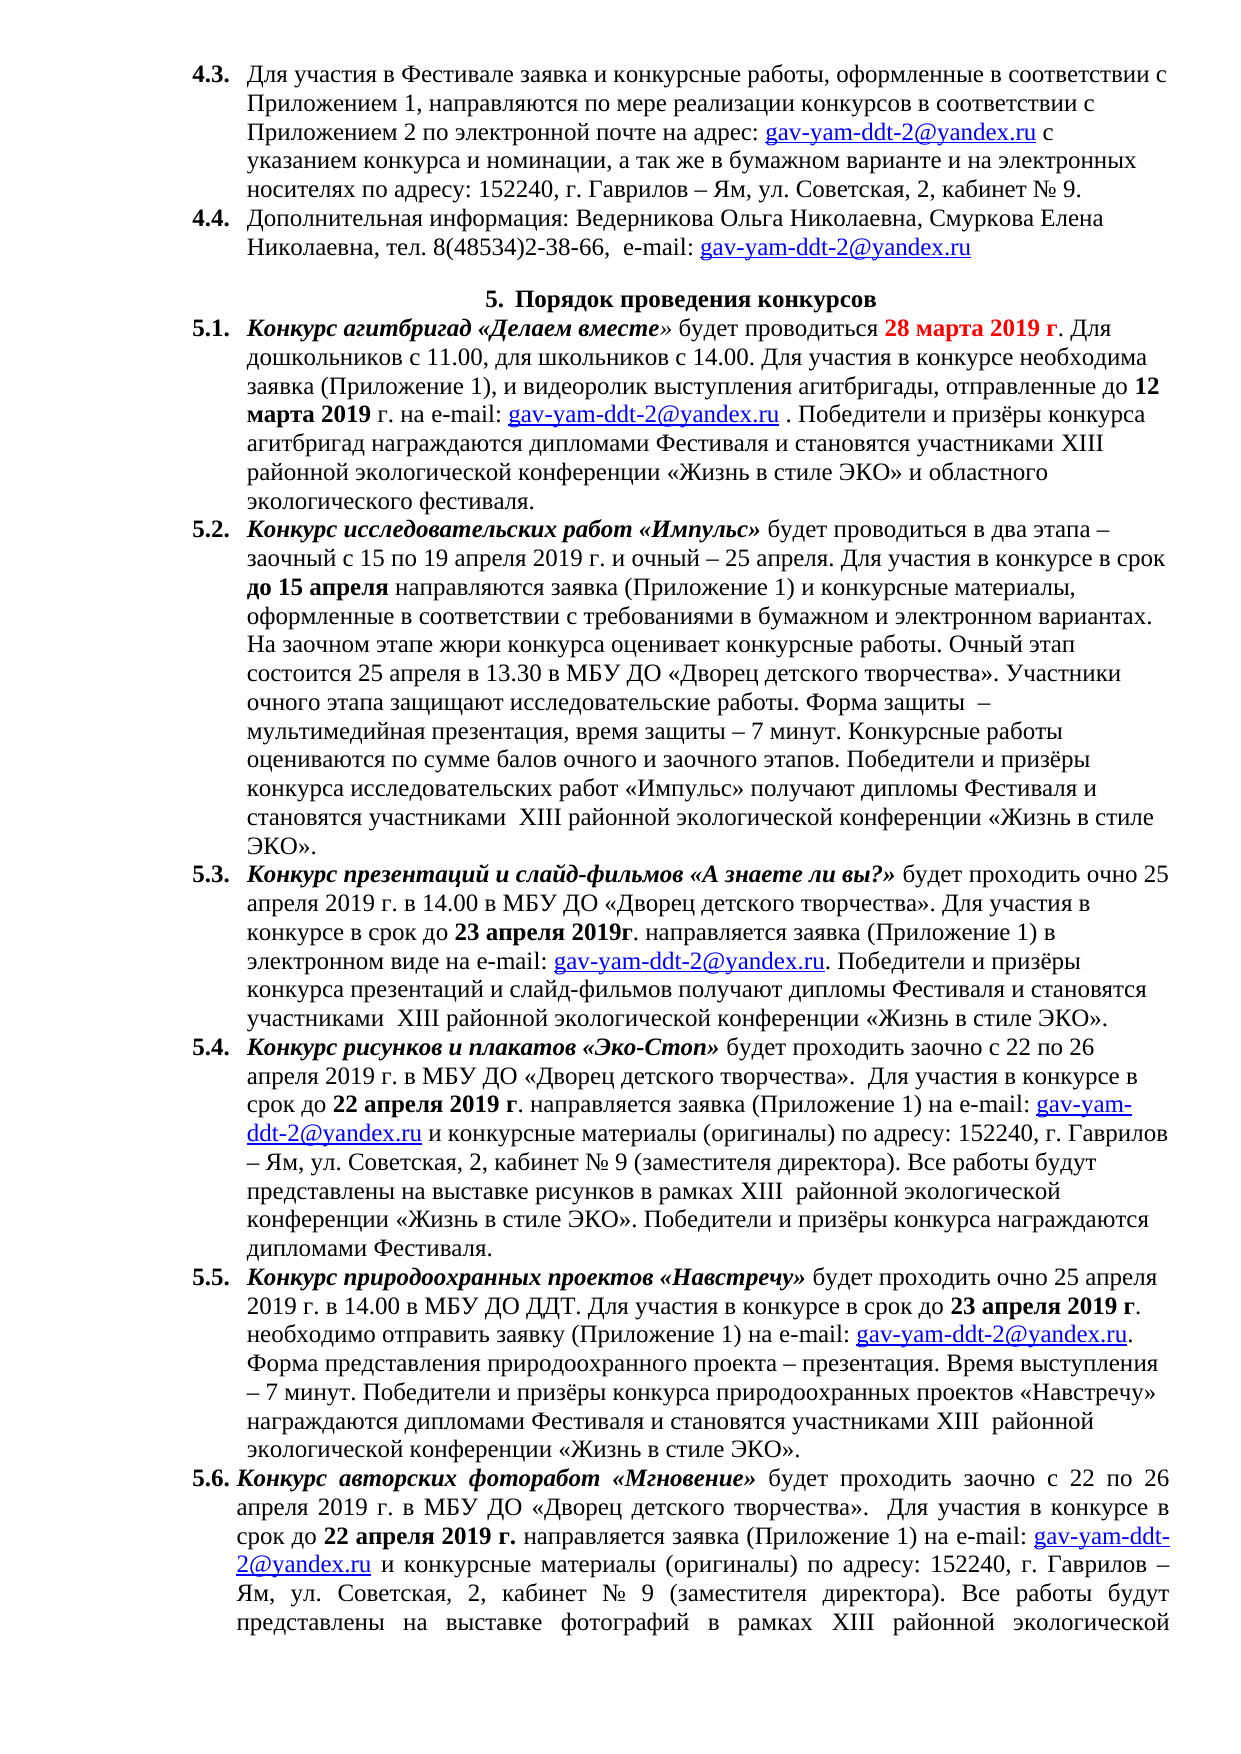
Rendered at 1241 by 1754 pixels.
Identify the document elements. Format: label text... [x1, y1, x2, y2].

list Конкурс природоохранных проектов «Навстречу» будет проходить очно 25 апреля 2019 г. в 14.00 в МБУ ДО ДДТ. Для участия в конкурсе в срок до 23 апреля 2019 г. необходимо отправить заявку (Приложение 1) на e-mail: gav-yam-ddt-2@yandex.ru. Форма представления природоохранного проекта – презентация. Время выступления – 7 минут. Победители и призёры конкурса природоохранных проектов «Навстречу» награждаются дипломами Фестиваля и становятся участниками XIII районной экологической конференции «Жизнь в стиле ЭКО». [192, 1262, 1170, 1463]
list Конкурс рисунков и плакатов «Эко-Стоп» будет проходить заочно с 22 по 26 апреля 2019 г. в МБУ ДО «Дворец детского творчества». Для участия в конкурсе в срок до 22 апреля 2019 г. направляется заявка (Приложение 1) на e-mail: gav-yam-ddt-2@yandex.ru и конкурсные материалы (оригиналы) по адресу: 152240, г. Гаврилов – Ям, ул. Советская, 2, кабинет № 9 (заместителя директора). Все работы будут представлены на выставке рисунков в рамках XIII районной экологической конференции «Жизнь в стиле ЭКО». Победители и призёры конкурса награждаются дипломами Фестиваля. [192, 1032, 1170, 1262]
list Конкурс агитбригад «Делаем вместе» будет проводиться 28 марта 2019 г. Для дошкольников с 11.00, для школьников с 14.00. Для участия в конкурсе необходима заявка (Приложение 1), и видеоролик выступления агитбригады, отправленные до 12 марта 2019 г. на e-mail: gav-yam-ddt-2@yandex.ru . Победители и призёры конкурса агитбригад награждаются дипломами Фестиваля и становятся участниками XIII районной экологической конференции «Жизнь в стиле ЭКО» и областного экологического фестиваля. [192, 313, 1170, 514]
list Для участия в Фестивале заявка и конкурсные работы, оформленные в соответствии с Приложением 1, направляются по мере реализации конкурсов в соответствии с Приложением 2 по электронной почте на адрес: gav-yam-ddt-2@yandex.ru c указанием конкурса и номинации, а так же в бумажном варианте и на электронных носителях по адресу: 152240, г. Гаврилов – Ям, ул. Советская, 2, кабинет № 9. [192, 59, 1170, 203]
list Конкурс презентаций и слайд-фильмов «А знаете ли вы?» будет проходить очно 25 апреля 2019 г. в 14.00 в МБУ ДО «Дворец детского творчества». Для участия в конкурсе в срок до 23 апреля 2019г. направляется заявка (Приложение 1) в электронном виде на e-mail: gav-yam-ddt-2@yandex.ru. Победители и призёры конкурса презентаций и слайд-фильмов получают дипломы Фестиваля и становятся участниками XIII районной экологической конференции «Жизнь в стиле ЭКО». [192, 859, 1170, 1032]
list Конкурс исследовательских работ «Импульс» будет проводиться в два этапа – заочный с 15 по 19 апреля 2019 г. и очный – 25 апреля. Для участия в конкурсе в срок до 15 апреля направляются заявка (Приложение 1) и конкурсные материалы, оформленные в соответствии с требованиями в бумажном и электронном вариантах. На заочном этапе жюри конкурса оценивает конкурсные работы. Очный этап состоится 25 апреля в 13.30 в МБУ ДО «Дворец детского творчества». Участники очного этапа защищают исследовательские работы. Форма защиты – мультимедийная презентация, время защиты – 7 минут. Конкурсные работы оцениваются по сумме балов очного и заочного этапов. Победители и призёры конкурса исследовательских работ «Импульс» получают дипломы Фестиваля и становятся участниками XIII районной экологической конференции «Жизнь в стиле ЭКО». [192, 514, 1170, 859]
list Дополнительная информация: Ведерникова Ольга Николаевна, Смуркова Елена Николаевна, тел. 8(48534)2-38-66, e-mail: gav-yam-ddt-2@yandex.ru [192, 203, 1170, 260]
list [192, 1463, 1170, 1636]
list Порядок проведения конкурсов [192, 284, 1170, 313]
